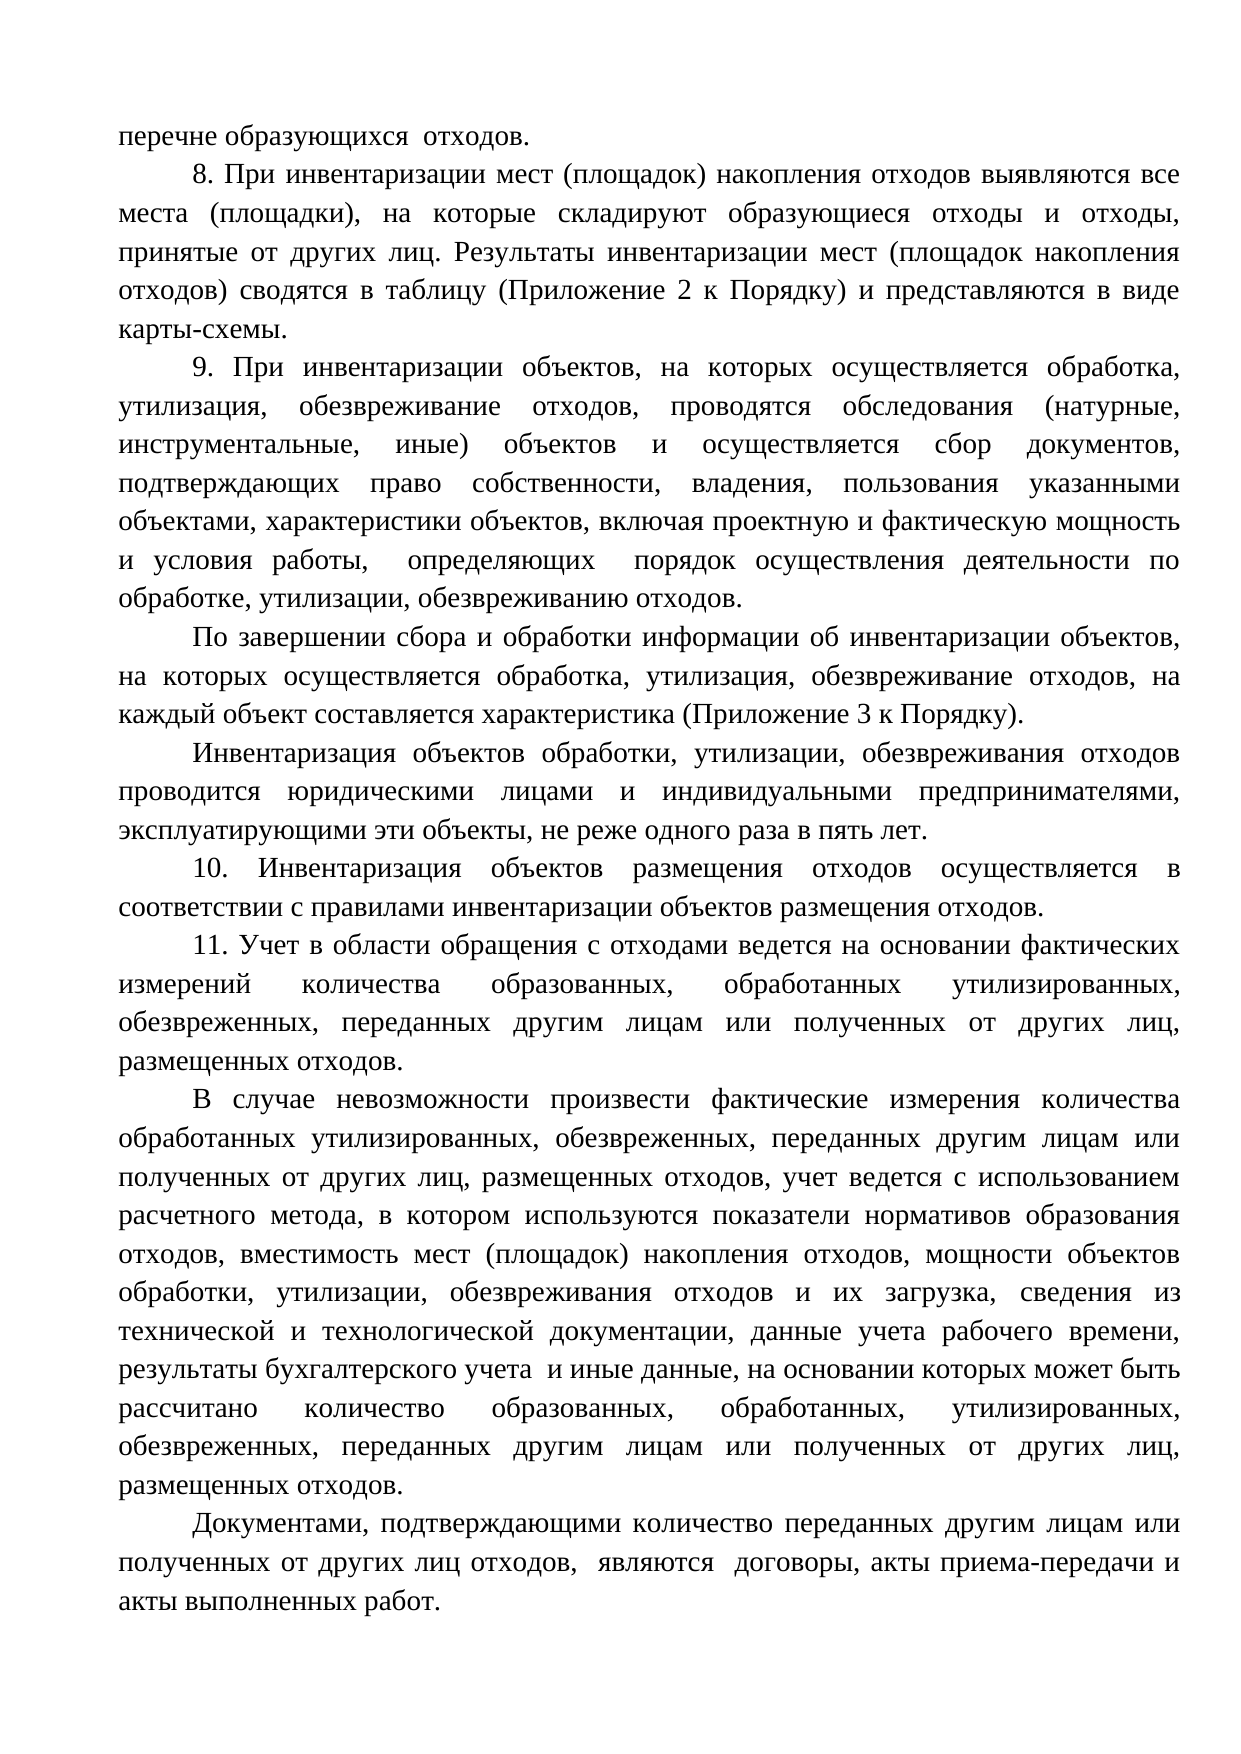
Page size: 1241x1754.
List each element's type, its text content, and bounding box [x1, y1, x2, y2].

text 8. При инвентаризации мест (площадок) накопления отходов выявляются все места (площадки), на которые складируют образующиеся отходы и отходы, принятые от других лиц. Результаты инвентаризации мест (площадок накопления отходов) сводятся в таблицу (Приложение 2 к Порядку) и представляются в виде карты-схемы. [118, 157, 1181, 344]
text 10. Инвентаризация объектов размещения отходов осуществляется в соответствии с правилами инвентаризации объектов размещения отходов. [118, 850, 1181, 922]
text Инвентаризация объектов обработки, утилизации, обезвреживания отходов проводится юридическими лицами и индивидуальными предпринимателями, эксплуатирующими эти объекты, не реже одного раза в пять лет. [118, 735, 1181, 845]
text Документами, подтверждающими количество переданных другим лицам или полученных от других лиц отходов, являются договоры, акты приема-передачи и акты выполненных работ. [118, 1506, 1181, 1616]
text В случае невозможности произвести фактические измерения количества обработанных утилизированных, обезвреженных, переданных другим лицам или полученных от других лиц, размещенных отходов, учет ведется с использованием расчетного метода, в котором используются показатели нормативов образования отходов, вместимость мест (площадок) накопления отходов, мощности объектов обработки, утилизации, обезвреживания отходов и их загрузка, сведения из технической и технологической документации, данные учета рабочего времени, результаты бухгалтерского учета и иные данные, на основании которых может быть рассчитано количество образованных, обработанных, утилизированных, обезвреженных, переданных другим лицам или полученных от других лиц, размещенных отходов. [118, 1082, 1181, 1501]
text По завершении сбора и обработки информации об инвентаризации объектов, на которых осуществляется обработка, утилизация, обезвреживание отходов, на каждый объект составляется характеристика (Приложение 3 к Порядку). [118, 619, 1181, 730]
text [118, 118, 1181, 152]
text 11. Учет в области обращения с отходами ведется на основании фактических измерений количества образованных, обработанных утилизированных, обезвреженных, переданных другим лицам или полученных от других лиц, размещенных отходов. [118, 927, 1181, 1077]
text 9. При инвентаризации объектов, на которых осуществляется обработка, утилизация, обезвреживание отходов, проводятся обследования (натурные, инструментальные, иные) объектов и осуществляется сбор документов, подтверждающих право собственности, владения, пользования указанными объектами, характеристики объектов, включая проектную и фактическую мощность и условия работы, определяющих порядок осуществления деятельности по обработке, утилизации, обезвреживанию отходов. [118, 349, 1181, 614]
